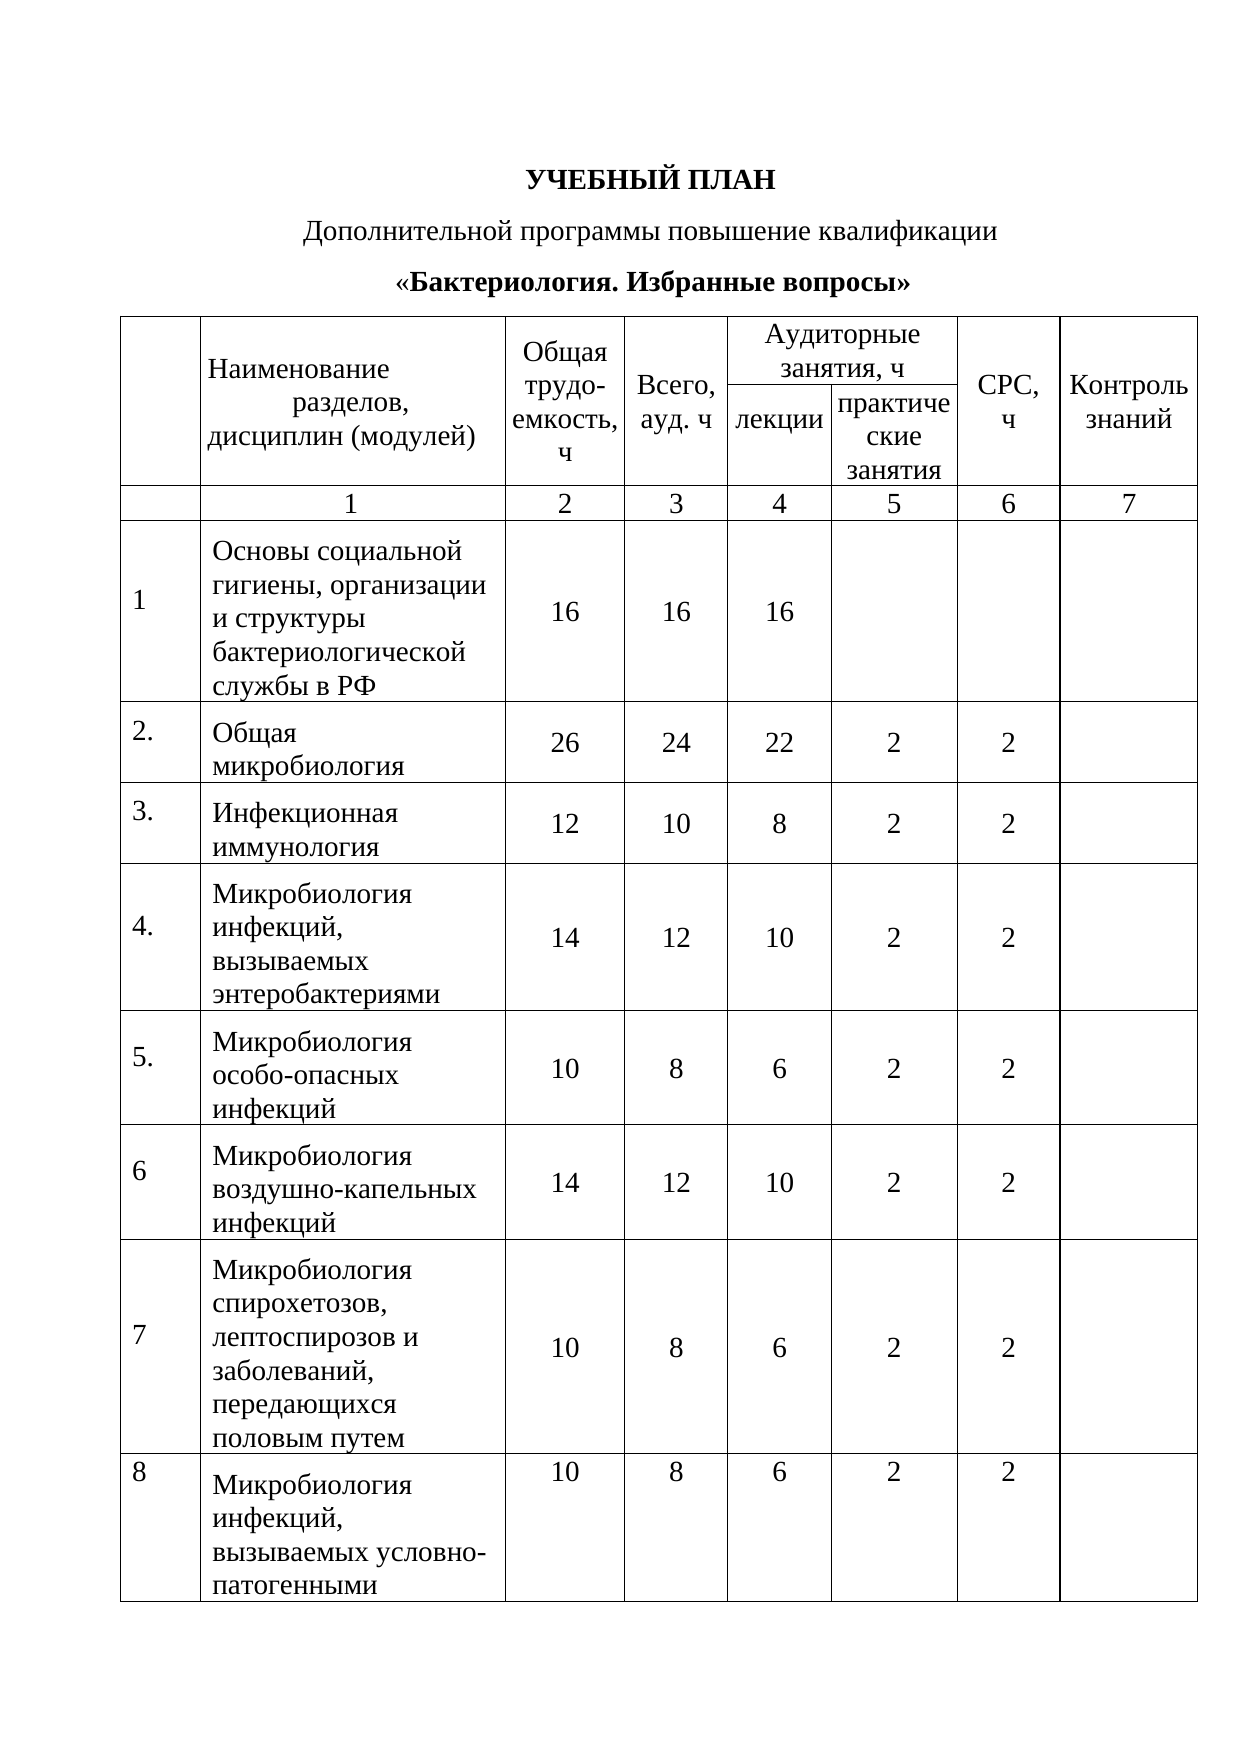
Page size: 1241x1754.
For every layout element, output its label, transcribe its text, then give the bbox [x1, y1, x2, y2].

table_cell 2 [958, 1240, 1059, 1453]
table_cell 6 [121, 1125, 200, 1238]
table_cell 2 [506, 486, 624, 520]
table_cell 2 [832, 1454, 957, 1601]
text УЧЕБНЫЙ ПЛАН [210, 162, 1090, 196]
table_cell 3 [625, 486, 727, 520]
table_cell 4 [728, 486, 831, 520]
table_cell 8 [728, 783, 831, 862]
table_cell 14 [506, 864, 624, 1010]
table_header СРС, ч [958, 317, 1059, 485]
table_cell 8 [625, 1240, 727, 1453]
table_cell 2 [832, 1240, 957, 1453]
table_cell 7 [121, 1240, 200, 1453]
table_header Всего, ауд. ч [625, 317, 727, 485]
table_cell 8 [625, 1454, 727, 1601]
table_cell [1061, 1240, 1197, 1453]
table_cell 10 [728, 864, 831, 1010]
table_cell [832, 521, 957, 701]
table_cell 10 [506, 1240, 624, 1453]
table_cell Микробиология инфекций, вызываемых условно-патогенными (оппортунистическими) микроорганизмами [201, 1454, 505, 1601]
table_cell 6 [728, 1240, 831, 1453]
table_cell 2 [832, 1011, 957, 1124]
table_cell 22 [728, 702, 831, 782]
table_cell 1 [201, 486, 505, 520]
table_cell 16 [728, 521, 831, 701]
table_cell Микробиология спирохетозов, лептоспирозов и заболеваний, передающихся половым путем [201, 1240, 505, 1453]
table_cell лекции [728, 385, 831, 485]
table_header Наименование разделов, дисциплин (модулей) [201, 317, 505, 485]
table_cell 7 [1061, 486, 1197, 520]
table_cell 2 [958, 864, 1059, 1010]
table_cell 2 [958, 783, 1059, 862]
table_cell Инфекционная иммунология [201, 783, 505, 862]
table_cell [1061, 1011, 1197, 1124]
table_cell [1061, 1125, 1197, 1238]
table_cell 2 [832, 702, 957, 782]
table_cell 16 [506, 521, 624, 701]
table_cell 2 [958, 1125, 1059, 1238]
table_cell 4. [121, 864, 200, 1010]
table_cell [1061, 521, 1197, 701]
table_cell 26 [506, 702, 624, 782]
table_cell 8 [121, 1454, 200, 1601]
text Дополнительной программы повышение квалификации [210, 213, 1090, 247]
table_cell 12 [506, 783, 624, 862]
table_cell Микробиология инфекций, вызываемых энтеробактериями [201, 864, 505, 1010]
table_cell 10 [506, 1454, 624, 1601]
table_cell 2 [958, 702, 1059, 782]
table_cell 2 [832, 1125, 957, 1238]
table_cell 2 [832, 864, 957, 1010]
table_cell [121, 486, 200, 520]
table_header [121, 317, 200, 485]
table_cell 2. [121, 702, 200, 782]
table_cell 5 [832, 486, 957, 520]
table_header Контроль знаний [1061, 317, 1197, 485]
table_cell 10 [728, 1125, 831, 1238]
table_cell [1061, 1454, 1197, 1601]
text «Бактериология. Избранные вопросы» [150, 264, 1148, 298]
table_cell 2 [832, 783, 957, 862]
table_cell [958, 521, 1059, 701]
table_cell 10 [506, 1011, 624, 1124]
table_cell 1 [121, 521, 200, 701]
table_cell практические занятия [832, 385, 957, 485]
table_cell 2 [958, 1011, 1059, 1124]
table_header Общая трудо-емкость, ч [506, 317, 624, 485]
table_header Аудиторные занятия, ч [728, 317, 957, 384]
table_cell 12 [625, 864, 727, 1010]
table_cell 10 [625, 783, 727, 862]
table_cell Общая микробиология [201, 702, 505, 782]
table_cell 2 [958, 1454, 1059, 1601]
table_cell 3. [121, 783, 200, 862]
table_cell [1061, 702, 1197, 782]
table_cell 6 [958, 486, 1059, 520]
table_cell 6 [728, 1454, 831, 1601]
table_cell 24 [625, 702, 727, 782]
table_cell 6 [728, 1011, 831, 1124]
table_cell [1061, 783, 1197, 862]
table_cell 12 [625, 1125, 727, 1238]
table_cell 16 [625, 521, 727, 701]
table_cell 14 [506, 1125, 624, 1238]
table_cell Основы социальной гигиены, организации и структуры бактериологической службы в РФ [201, 521, 505, 701]
table_cell Микробиология особо-опасных инфекций [201, 1011, 505, 1124]
table_cell Микробиология воздушно-капельных инфекций [201, 1125, 505, 1238]
table_cell [1061, 864, 1197, 1010]
table_cell 8 [625, 1011, 727, 1124]
table_cell 5. [121, 1011, 200, 1124]
